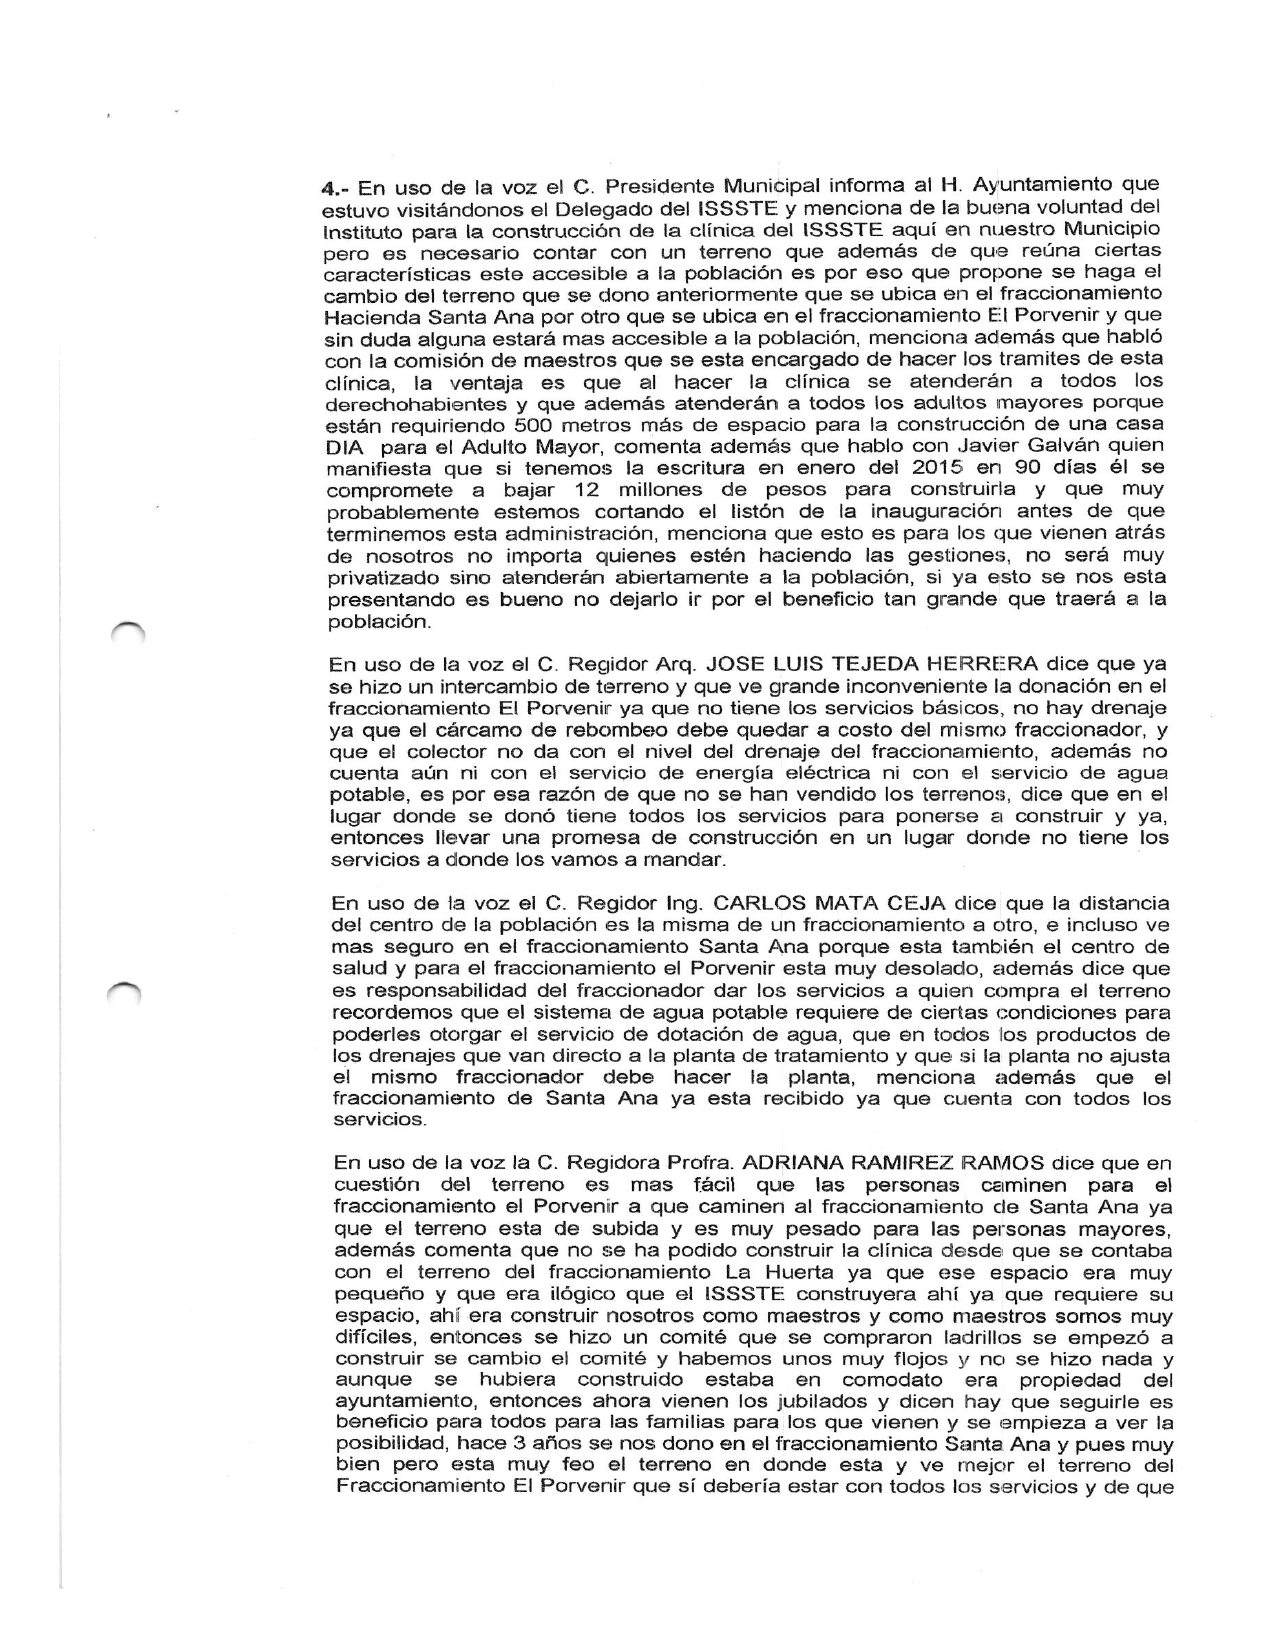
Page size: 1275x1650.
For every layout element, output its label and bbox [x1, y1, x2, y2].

picture [59, 59, 1228, 1589]
